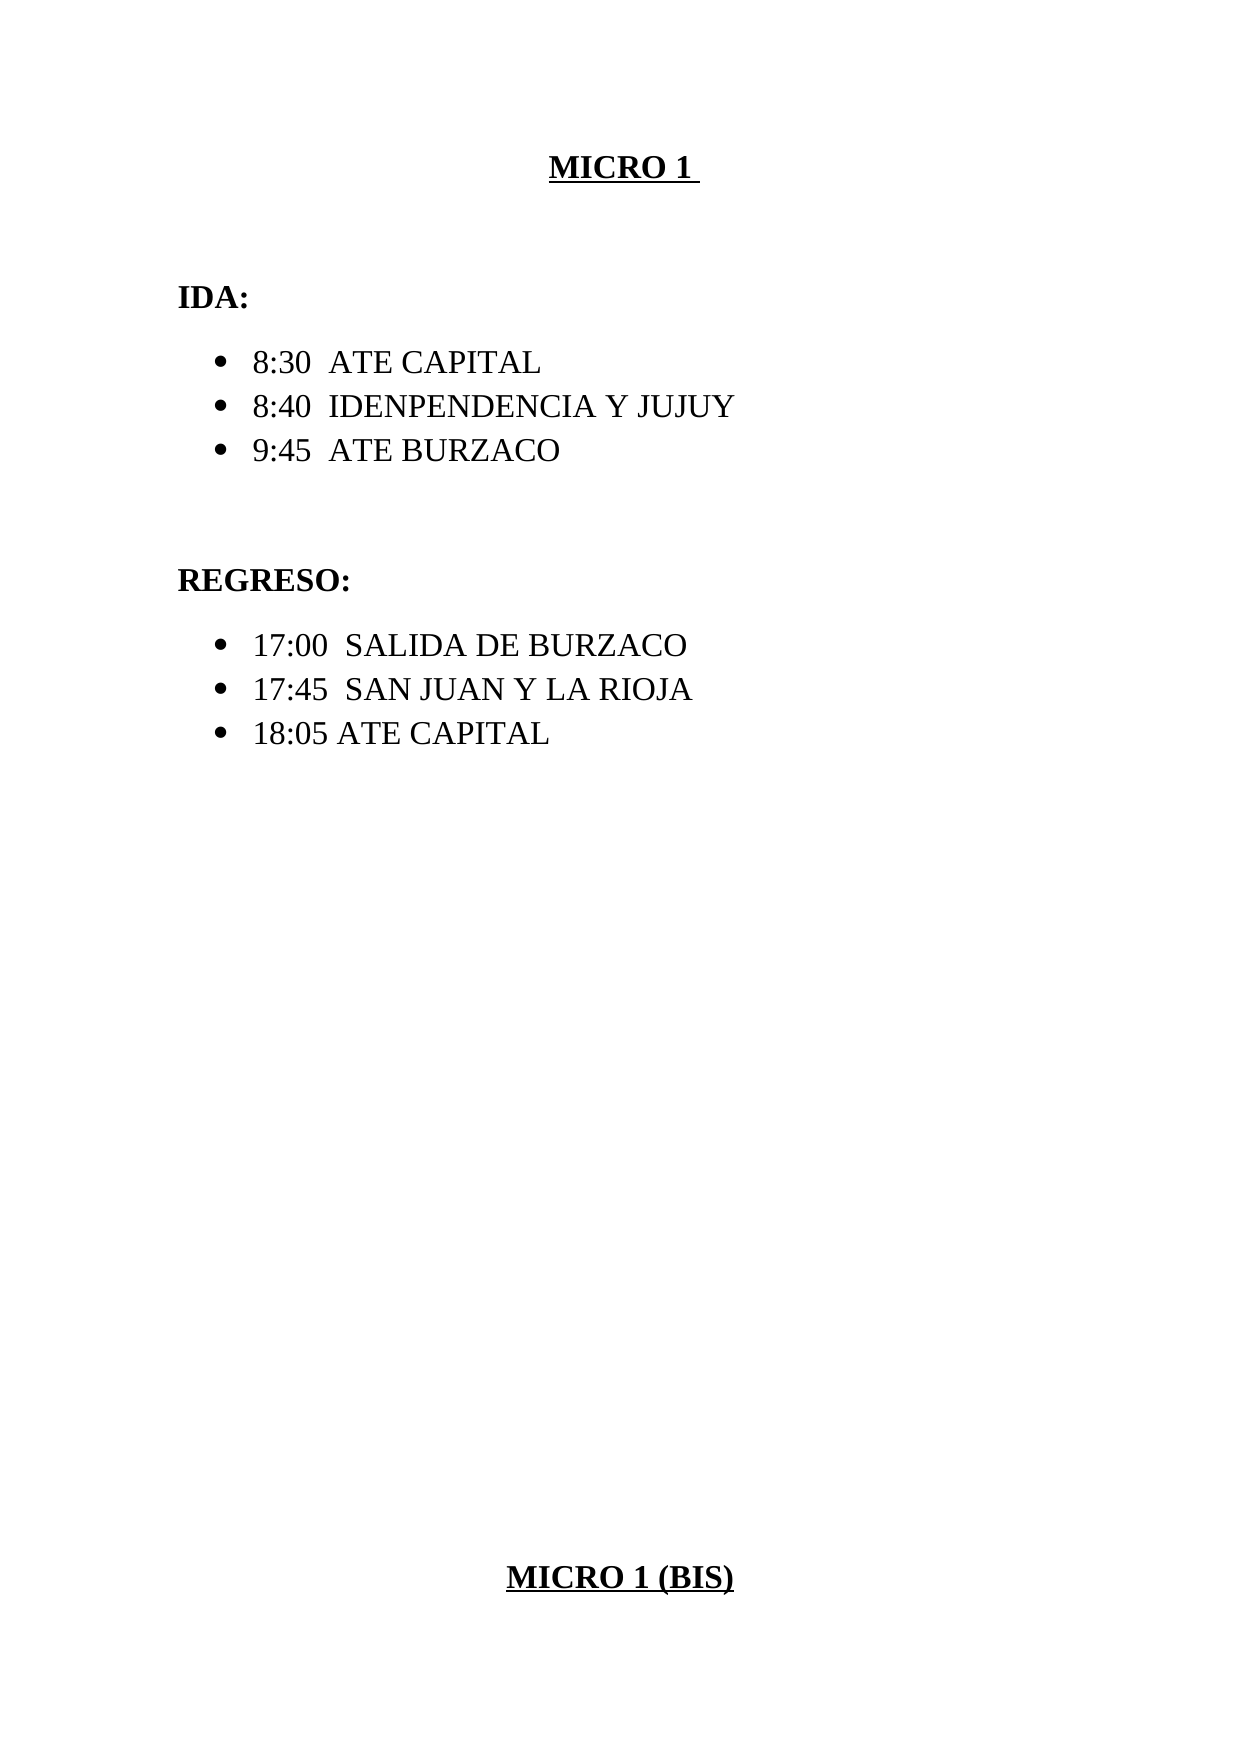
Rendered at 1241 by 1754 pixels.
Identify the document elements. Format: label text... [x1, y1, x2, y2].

text MICRO 1 (BIS) [177, 1557, 1063, 1595]
list 17:45 SAN JUAN Y LA RIOJA [215, 669, 1063, 707]
list 9:45 ATE BURZACO [215, 430, 1063, 469]
list 17:00 SALIDA DE BURZACO [215, 625, 1063, 663]
text REGRESO: [177, 560, 1063, 598]
list 18:05 ATE CAPITAL [215, 713, 1063, 752]
list 8:40 IDENPENDENCIA Y JUJUY [215, 386, 1063, 425]
text MICRO 1 [177, 148, 1063, 186]
list 8:30 ATE CAPITAL [215, 342, 1063, 381]
text IDA: [177, 277, 1063, 316]
